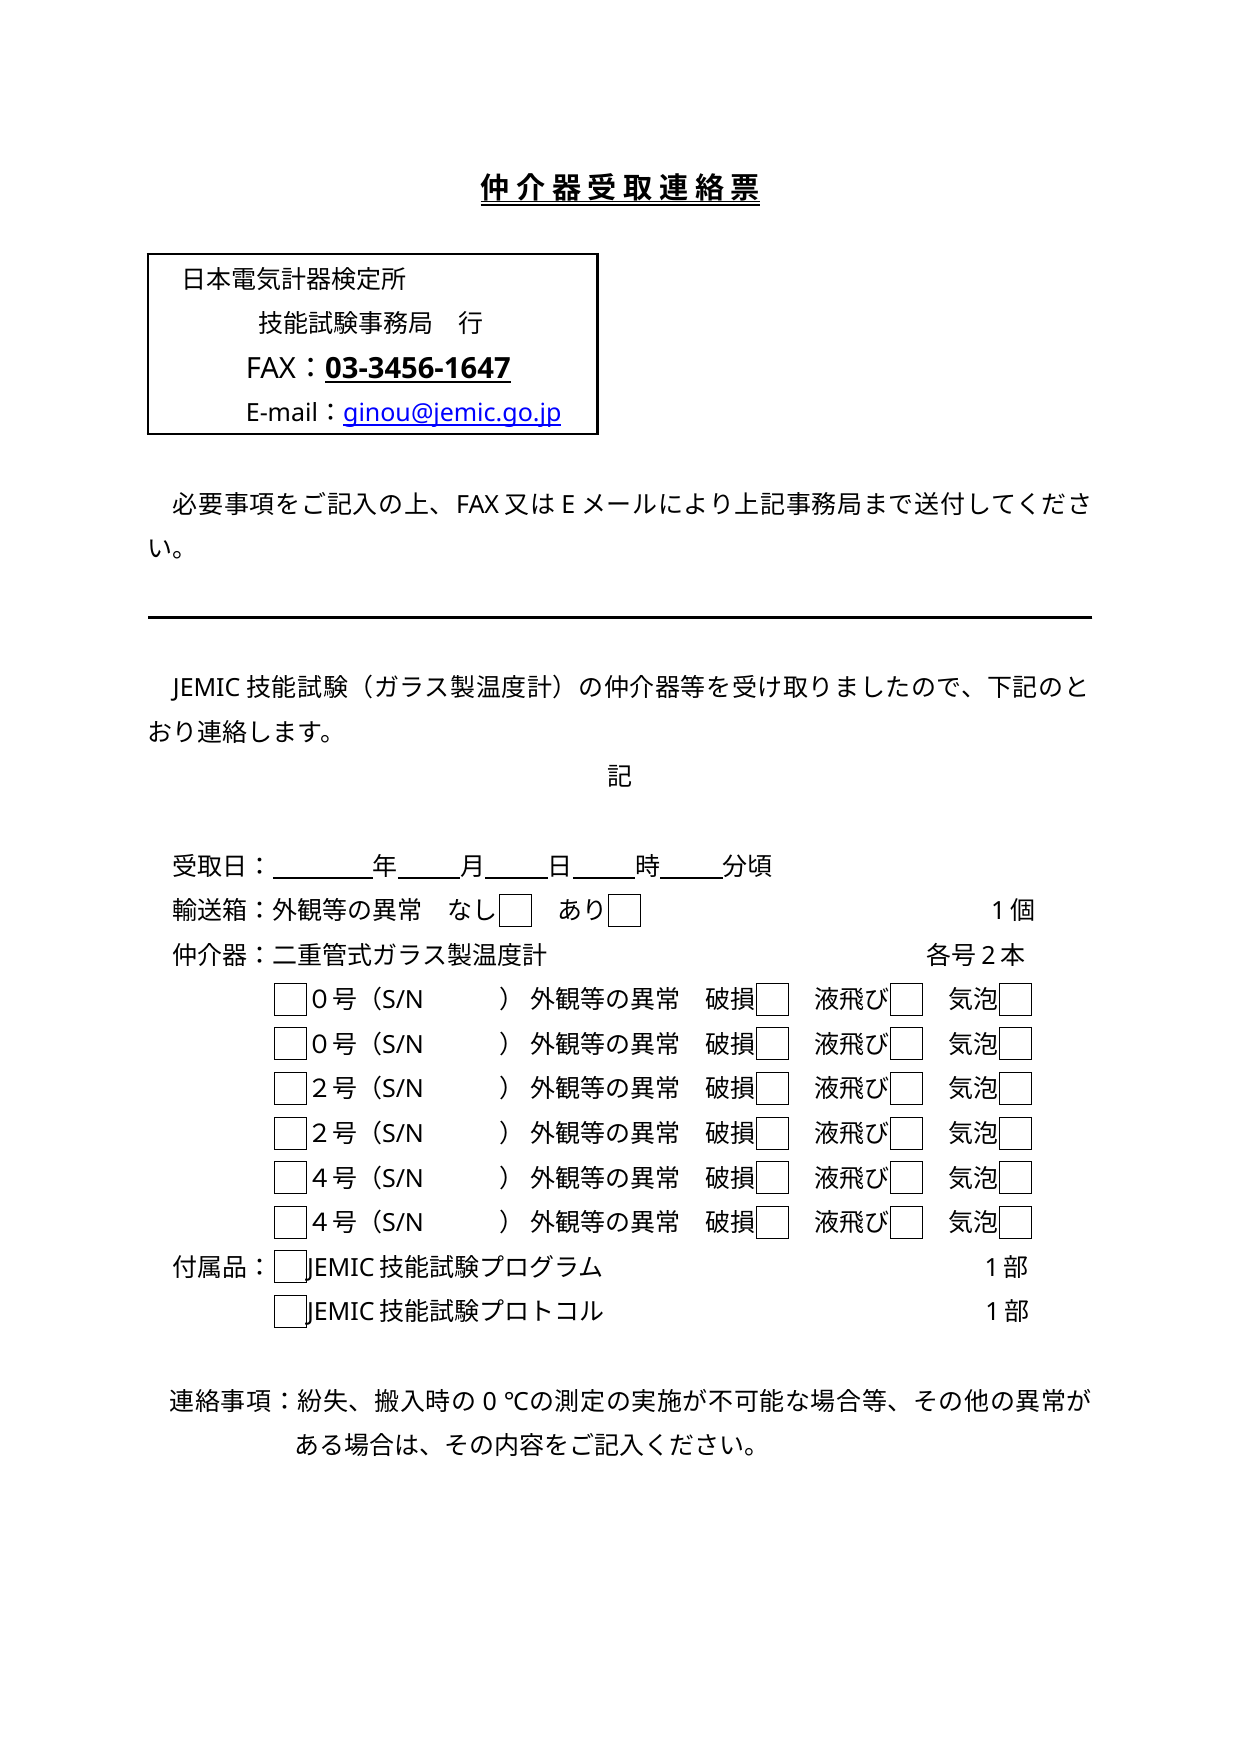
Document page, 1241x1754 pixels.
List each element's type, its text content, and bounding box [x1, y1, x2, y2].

text 仲 介 器 受 取 連 絡 票 [148, 164, 1092, 208]
table_header 日本電気計器検定所 技能試験事務局 行 FAX：03-3456-1647 E-mail：ginou@jemic.go.jp [149, 255, 596, 433]
text ２号（S/N ） 外観等の異常 破損 液飛び 気泡 [148, 1109, 1092, 1154]
text 仲介器：二重管式ガラス製温度計 各号2本 [148, 931, 1092, 976]
text 受取日： 年 月 日 時 分頃 [148, 842, 1092, 886]
text 付属品：JEMIC技能試験プログラム 1部 [148, 1243, 1092, 1288]
text 連絡事項：紛失、搬入時の0 ℃の測定の実施が不可能な場合等、その他の異常がある場合は、その内容をご記入ください。 [169, 1377, 1092, 1466]
text JEMIC技能試験（ガラス製温度計）の仲介器等を受け取りましたので、下記のとおり連絡します。 [148, 663, 1092, 753]
text ０号（S/N ） 外観等の異常 破損 液飛び 気泡 [148, 976, 1092, 1020]
text 記 [148, 753, 1092, 797]
text ４号（S/N ） 外観等の異常 破損 液飛び 気泡 [148, 1198, 1092, 1243]
text 必要事項をご記入の上、FAX又はEメールにより上記事務局まで送付してください。 [148, 480, 1092, 569]
text JEMIC技能試験プロトコル 1部 [148, 1288, 1092, 1332]
text ４号（S/N ） 外観等の異常 破損 液飛び 気泡 [148, 1154, 1092, 1198]
text ２号（S/N ） 外観等の異常 破損 液飛び 気泡 [148, 1065, 1092, 1109]
text ０号（S/N ） 外観等の異常 破損 液飛び 気泡 [148, 1020, 1092, 1065]
text 輸送箱：外観等の異常 なし あり 1個 [148, 886, 1092, 931]
